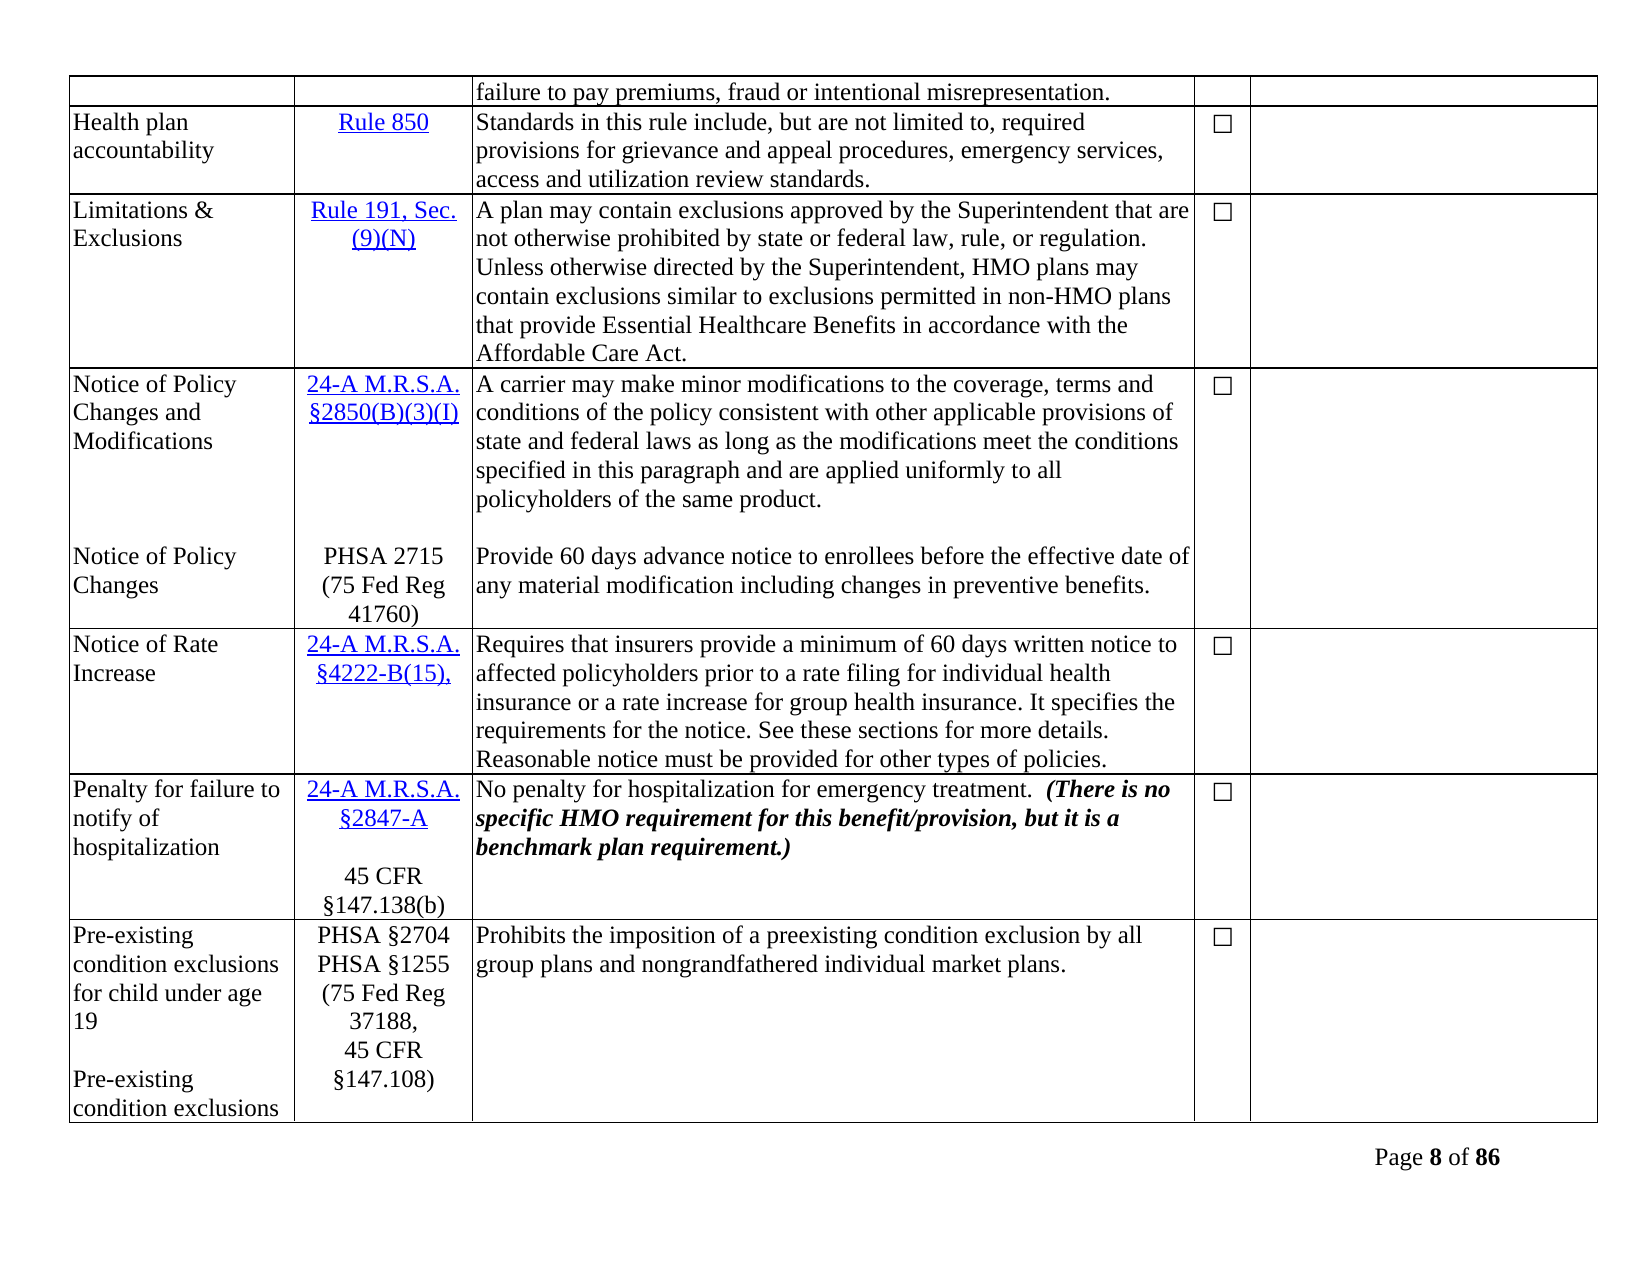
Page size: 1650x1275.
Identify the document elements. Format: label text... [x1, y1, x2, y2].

table_cell [1251, 77, 1597, 105]
table_cell [1251, 775, 1597, 918]
table_cell Health plan accountability [70, 107, 294, 193]
table_cell Requires that insurers provide a minimum of 60 days written notice to affected policyholders prior to a rate filing for individual health insurance or a rate increase for group health insurance. It specifies the requirements for the notice. See these sections for more details. Reasonable notice must be provided for other types of policies. [473, 629, 1194, 773]
table_cell 24-A M.R.S.A. §4222-B(15), [295, 629, 472, 773]
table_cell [473, 77, 1194, 105]
table_cell 24-A M.R.S.A. §2847-A 45 CFR §147.138(b) [295, 775, 472, 918]
table_cell ☐ [1195, 775, 1250, 918]
table_cell Rule 191, Sec. (9)(N) [295, 195, 472, 367]
table_cell [1251, 920, 1597, 1121]
table_cell 24-A M.R.S.A. §2850(B)(3)(I) PHSA 2715 (75 Fed Reg 41760) [295, 369, 472, 627]
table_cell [295, 77, 472, 105]
table_cell [1251, 369, 1597, 627]
table_cell A plan may contain exclusions approved by the Superintendent that are not otherwise prohibited by state or federal law, rule, or regulation. Unless otherwise directed by the Superintendent, HMO plans may contain exclusions similar to exclusions permitted in non-HMO plans that provide Essential Healthcare Benefits in accordance with the Affordable Care Act. [473, 195, 1194, 367]
table_cell Prohibits the imposition of a preexisting condition exclusion by all group plans and nongrandfathered individual market plans. [473, 920, 1194, 1121]
table_cell ☐ [1195, 77, 1250, 105]
table_cell [1251, 629, 1597, 773]
table_cell PHSA §2704 PHSA §1255 (75 Fed Reg 37188, 45 CFR §147.108) [295, 920, 472, 1121]
table_cell ☐ [1195, 107, 1250, 193]
table_cell A carrier may make minor modifications to the coverage, terms and conditions of the policy consistent with other applicable provisions of state and federal laws as long as the modifications meet the conditions specified in this paragraph and are applied uniformly to all policyholders of the same product. Provide 60 days advance notice to enrollees before the effective date of any material modification including changes in preventive benefits. [473, 369, 1194, 627]
table_cell No penalty for hospitalization for emergency treatment. (There is no specific HMO requirement for this benefit/provision, but it is a benchmark plan requirement.) [473, 775, 1194, 918]
table_cell ☐ [1195, 629, 1250, 773]
table_cell [1251, 107, 1597, 193]
table_cell ☐ [1195, 369, 1250, 627]
table_cell Notice of Policy Changes and Modifications Notice of Policy Changes [70, 369, 294, 627]
table_cell [1251, 195, 1597, 367]
table_cell Standards in this rule include, but are not limited to, required provisions for grievance and appeal procedures, emergency services, access and utilization review standards. [473, 107, 1194, 193]
table_cell Penalty for failure to notify of hospitalization [70, 775, 294, 918]
table_cell Limitations & Exclusions [70, 195, 294, 367]
table_cell Rule 850 [295, 107, 472, 193]
table_cell Notice of Rate Increase [70, 629, 294, 773]
table_cell ☐ [1195, 920, 1250, 1121]
table_cell ☐ [1195, 195, 1250, 367]
